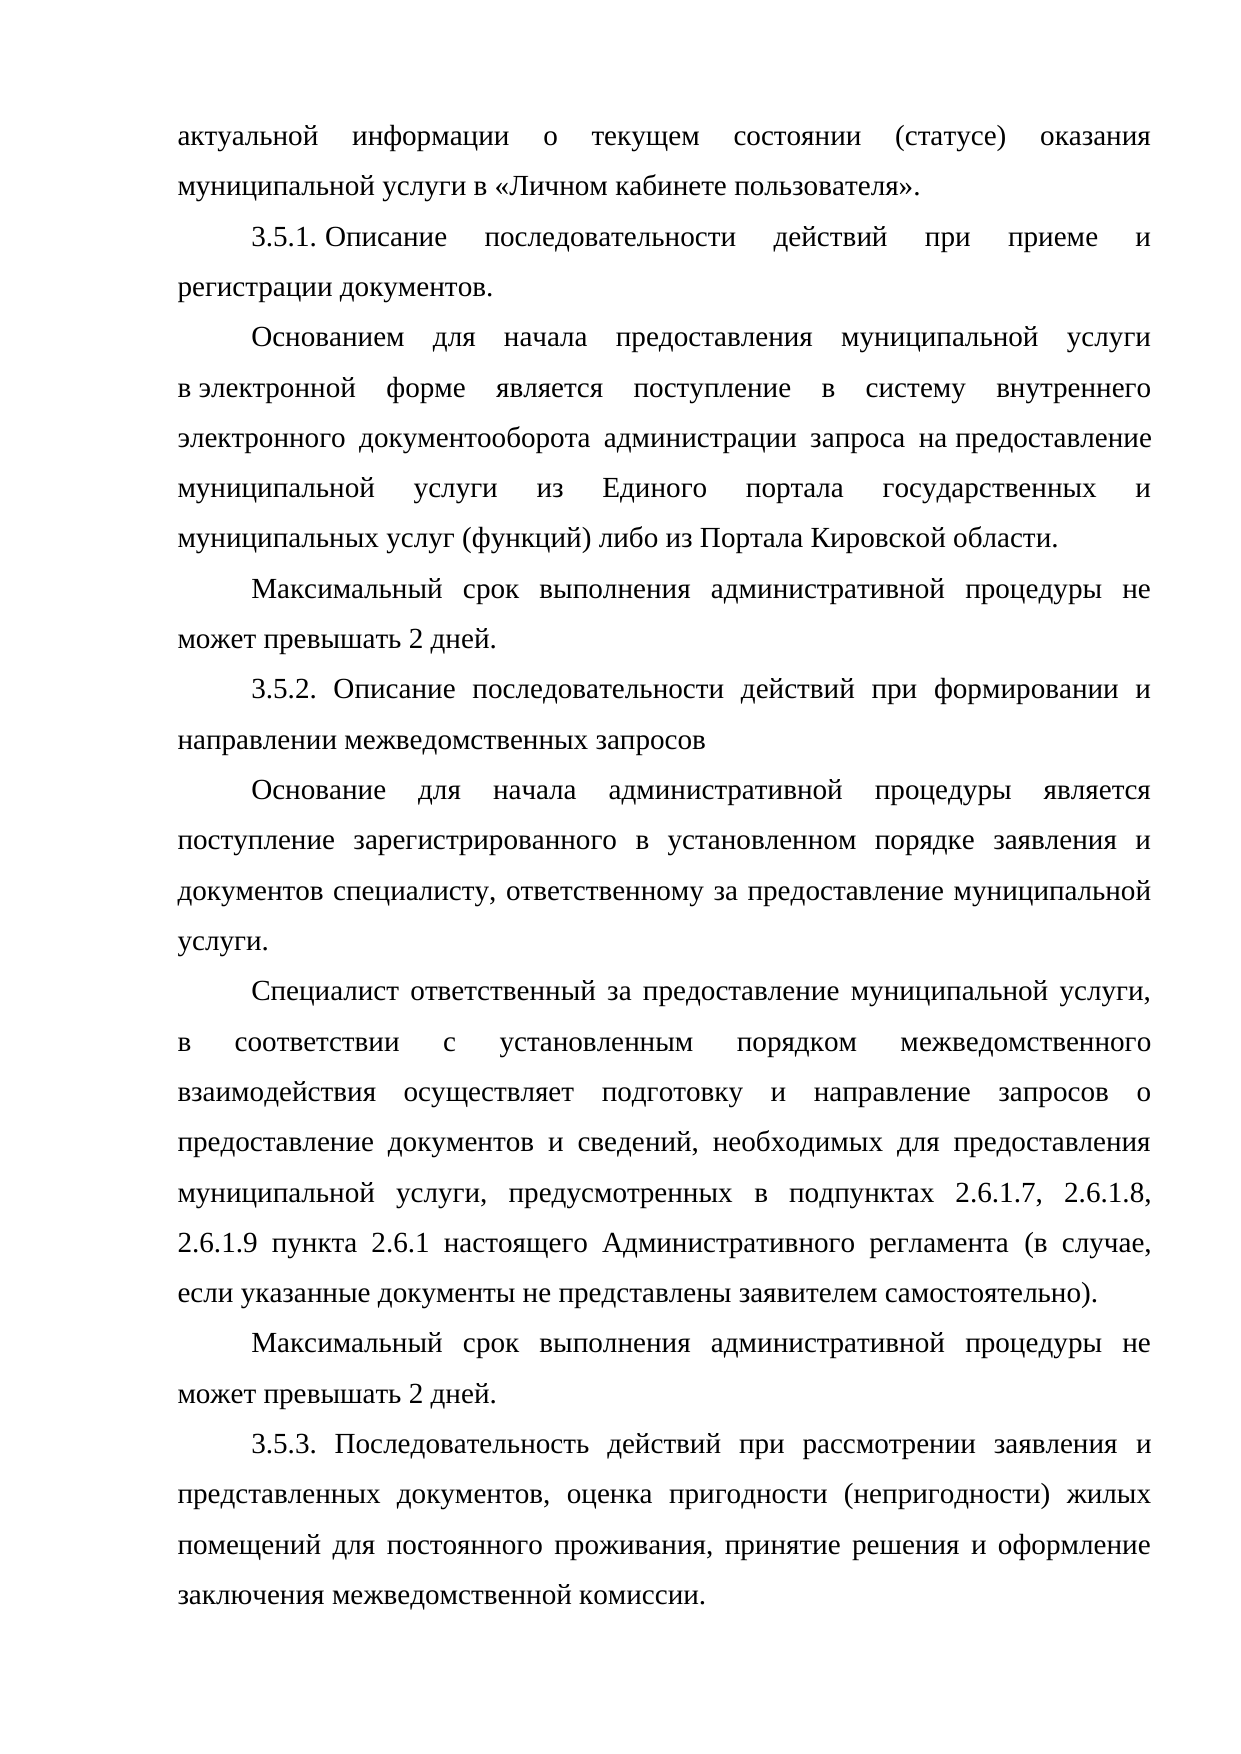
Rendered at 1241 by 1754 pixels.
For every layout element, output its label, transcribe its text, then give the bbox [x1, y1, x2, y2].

text Основанием для начала предоставления муниципальной услуги в электронной форме является поступление в систему внутреннего электронного документооборота администрации запроса на предоставление муниципальной услуги из Единого портала государственных и муниципальных услуг (функций) либо из Портала Кировской области. [177, 319, 1152, 554]
text Максимальный срок выполнения административной процедуры не может превышать 2 дней. [177, 571, 1152, 655]
text Специалист ответственный за предоставление муниципальной услуги, в соответствии с установленным порядком межведомственного взаимодействия осуществляет подготовку и направление запросов о предоставление документов и сведений, необходимых для предоставления муниципальной услуги, предусмотренных в подпунктах 2.6.1.7, 2.6.1.8, 2.6.1.9 пункта 2.6.1 настоящего Административного регламента (в случае, если указанные документы не представлены заявителем самостоятельно). [177, 973, 1152, 1309]
text Максимальный срок выполнения административной процедуры не может превышать 2 дней. [177, 1326, 1152, 1409]
text Основание для начала административной процедуры является поступление зарегистрированного в установленном порядке заявления и документов специалисту, ответственному за предоставление муниципальной услуги. [177, 772, 1152, 957]
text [177, 118, 1152, 202]
text 3.5.1. Описание последовательности действий при приеме и регистрации документов. [177, 219, 1152, 303]
text 3.5.3. Последовательность действий при рассмотрении заявления и представленных документов, оценка пригодности (непригодности) жилых помещений для постоянного проживания, принятие решения и оформление заключения межведомственной комиссии. [177, 1426, 1152, 1611]
text 3.5.2. Описание последовательности действий при формировании и направлении межведомственных запросов [177, 672, 1152, 755]
